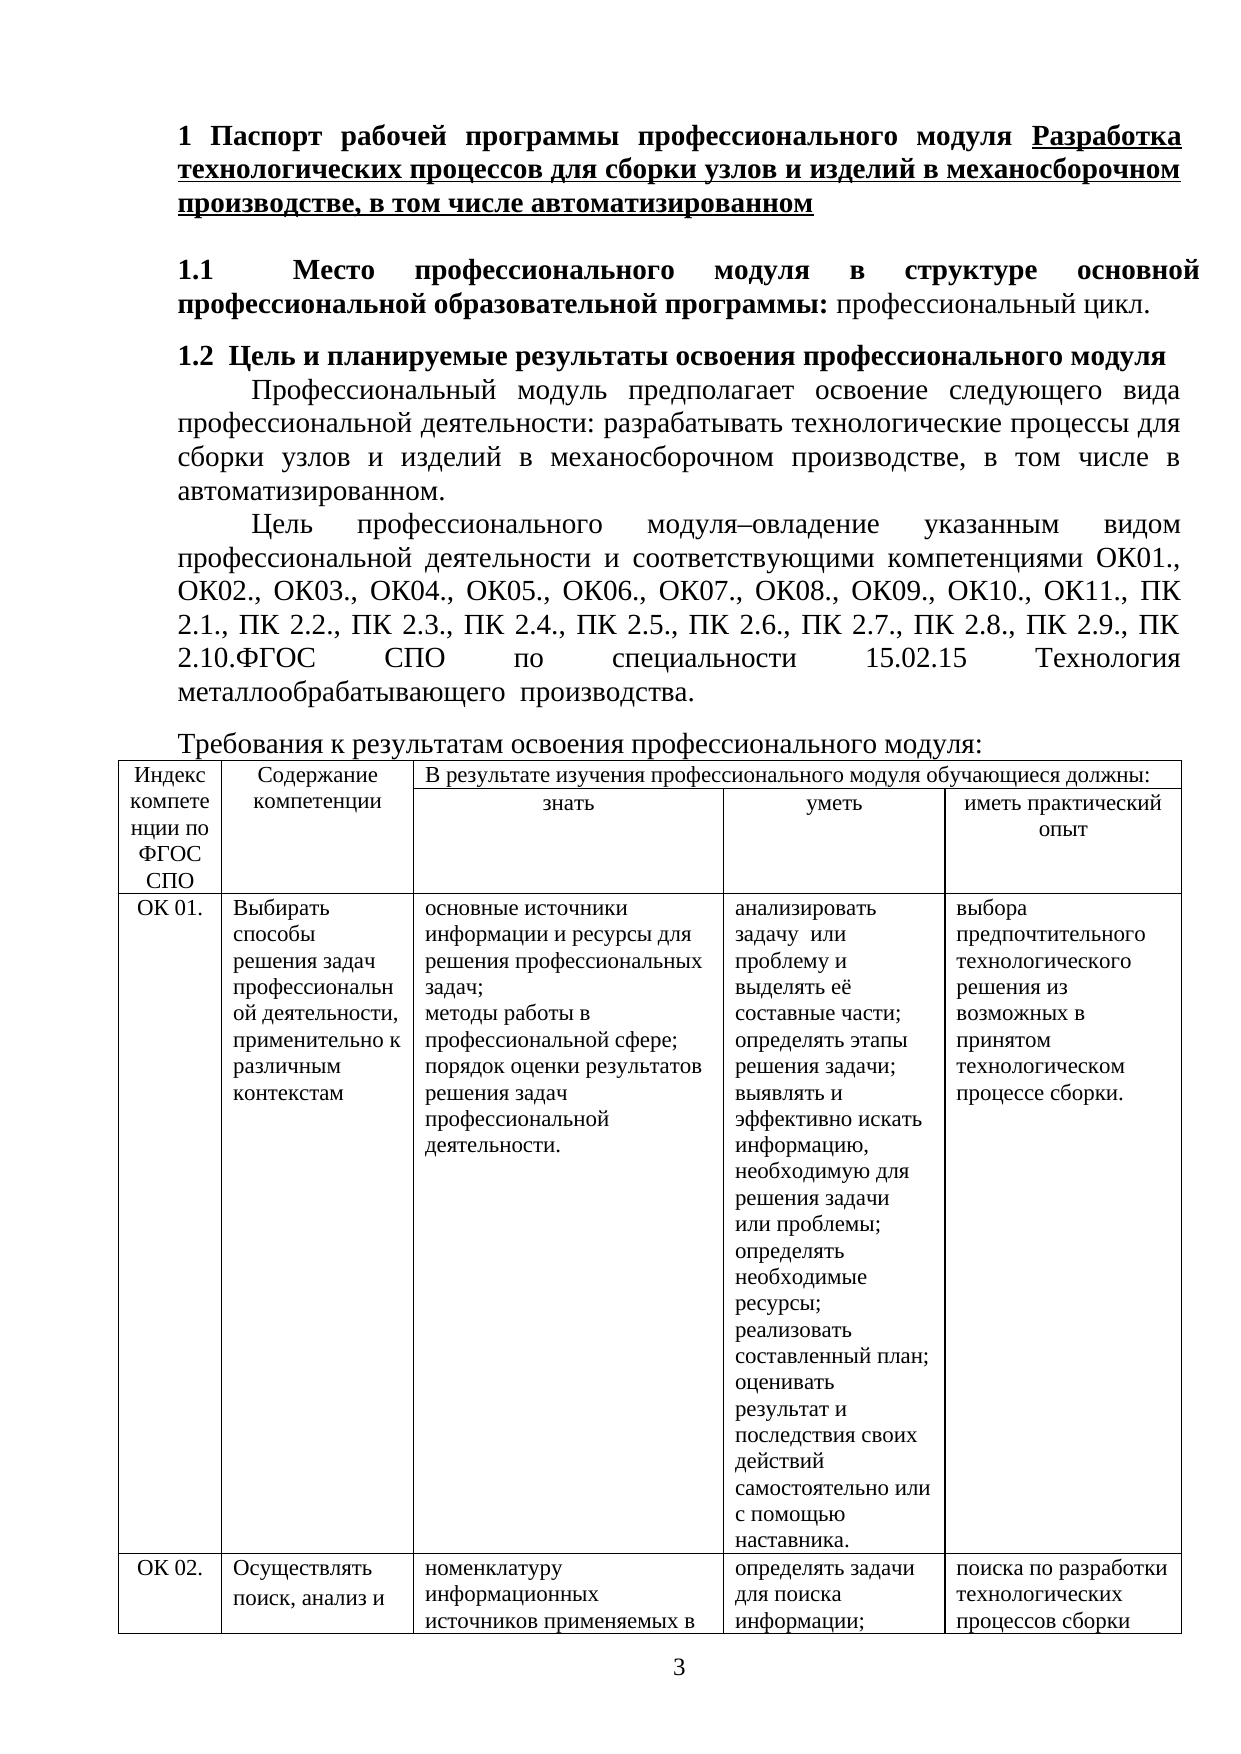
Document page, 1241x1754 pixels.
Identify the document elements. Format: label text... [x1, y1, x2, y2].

table_cell Выбирать способы решения задач профессиональной деятельности, применительно к различным контекстам [222, 894, 413, 1553]
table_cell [222, 1554, 413, 1633]
text 1 Паспорт рабочей программы профессионального модуля Разработка технологических процессов для сборки узлов и изделий в механосборочном производстве, в том числе автоматизированном [177, 118, 1181, 181]
table_cell ОК 01. [119, 894, 221, 1553]
table_header Индекс компетенции по ФГОС СПО [119, 761, 221, 893]
table_cell выбора предпочтительного технологического решения из возможных в принятом технологическом процессе сборки. [946, 894, 1181, 1553]
table_cell иметь практический опыт [946, 789, 1181, 893]
table_cell знать [414, 789, 723, 893]
table_cell основные источники информации и ресурсы для решения профессиональных задач; методы работы в профессиональной сфере; порядок оценки результатов решения задач профессиональной деятельности. [414, 894, 723, 1553]
text Требования к результатам освоения профессионального модуля: [177, 727, 1181, 760]
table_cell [724, 1554, 944, 1633]
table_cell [414, 1554, 723, 1633]
text 1.2 Цель и планируемые результаты освоения профессионального модуля [177, 338, 1181, 372]
table_header В результате изучения профессионального модуля обучающиеся должны: [414, 761, 1181, 788]
table_cell анализировать задачу или проблему и выделять её составные части; определять этапы решения задачи; выявлять и эффективно искать информацию, необходимую для решения задачи или проблемы; определять необходимые ресурсы; реализовать составленный план; оценивать результат и последствия своих действий самостоятельно или с помощью наставника. [724, 894, 944, 1553]
table_cell ОК 02. [119, 1554, 221, 1633]
text Цель профессионального модуля–овладение указанным видом профессиональной деятельности и соответствующими компетенциями ОК01., ОК02., ОК03., ОК04., ОК05., ОК06., ОК07., ОК08., ОК09., ОК10., ОК11., ПК 2.1., ПК 2.2., ПК 2.3., ПК 2.4., ПК 2.5., ПК 2.6., ПК 2.7., ПК 2.8., ПК 2.9., ПК 2.10.ФГОС СПО по специальности 15.02.15 Технология металлообрабатывающего производства. [177, 506, 1181, 707]
table_header Содержание компетенции [222, 761, 413, 893]
text Профессиональный модуль предполагает освоение следующего вида профессиональной деятельности: разрабатывать технологические процессы для сборки узлов и изделий в механосборочном производстве, в том числе в автоматизированном. [177, 372, 1181, 506]
text 1.1 Место профессионального модуля в структуре основной профессиональной образовательной программы: профессиональный цикл. [177, 252, 1201, 319]
table_cell уметь [724, 789, 944, 893]
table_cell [946, 1554, 1181, 1633]
text 1 Паспорт рабочей программы профессионального модуля Разработка технологических процессов для сборки узлов и изделий в механосборочном производстве, в том числе автоматизированном [177, 182, 1181, 219]
